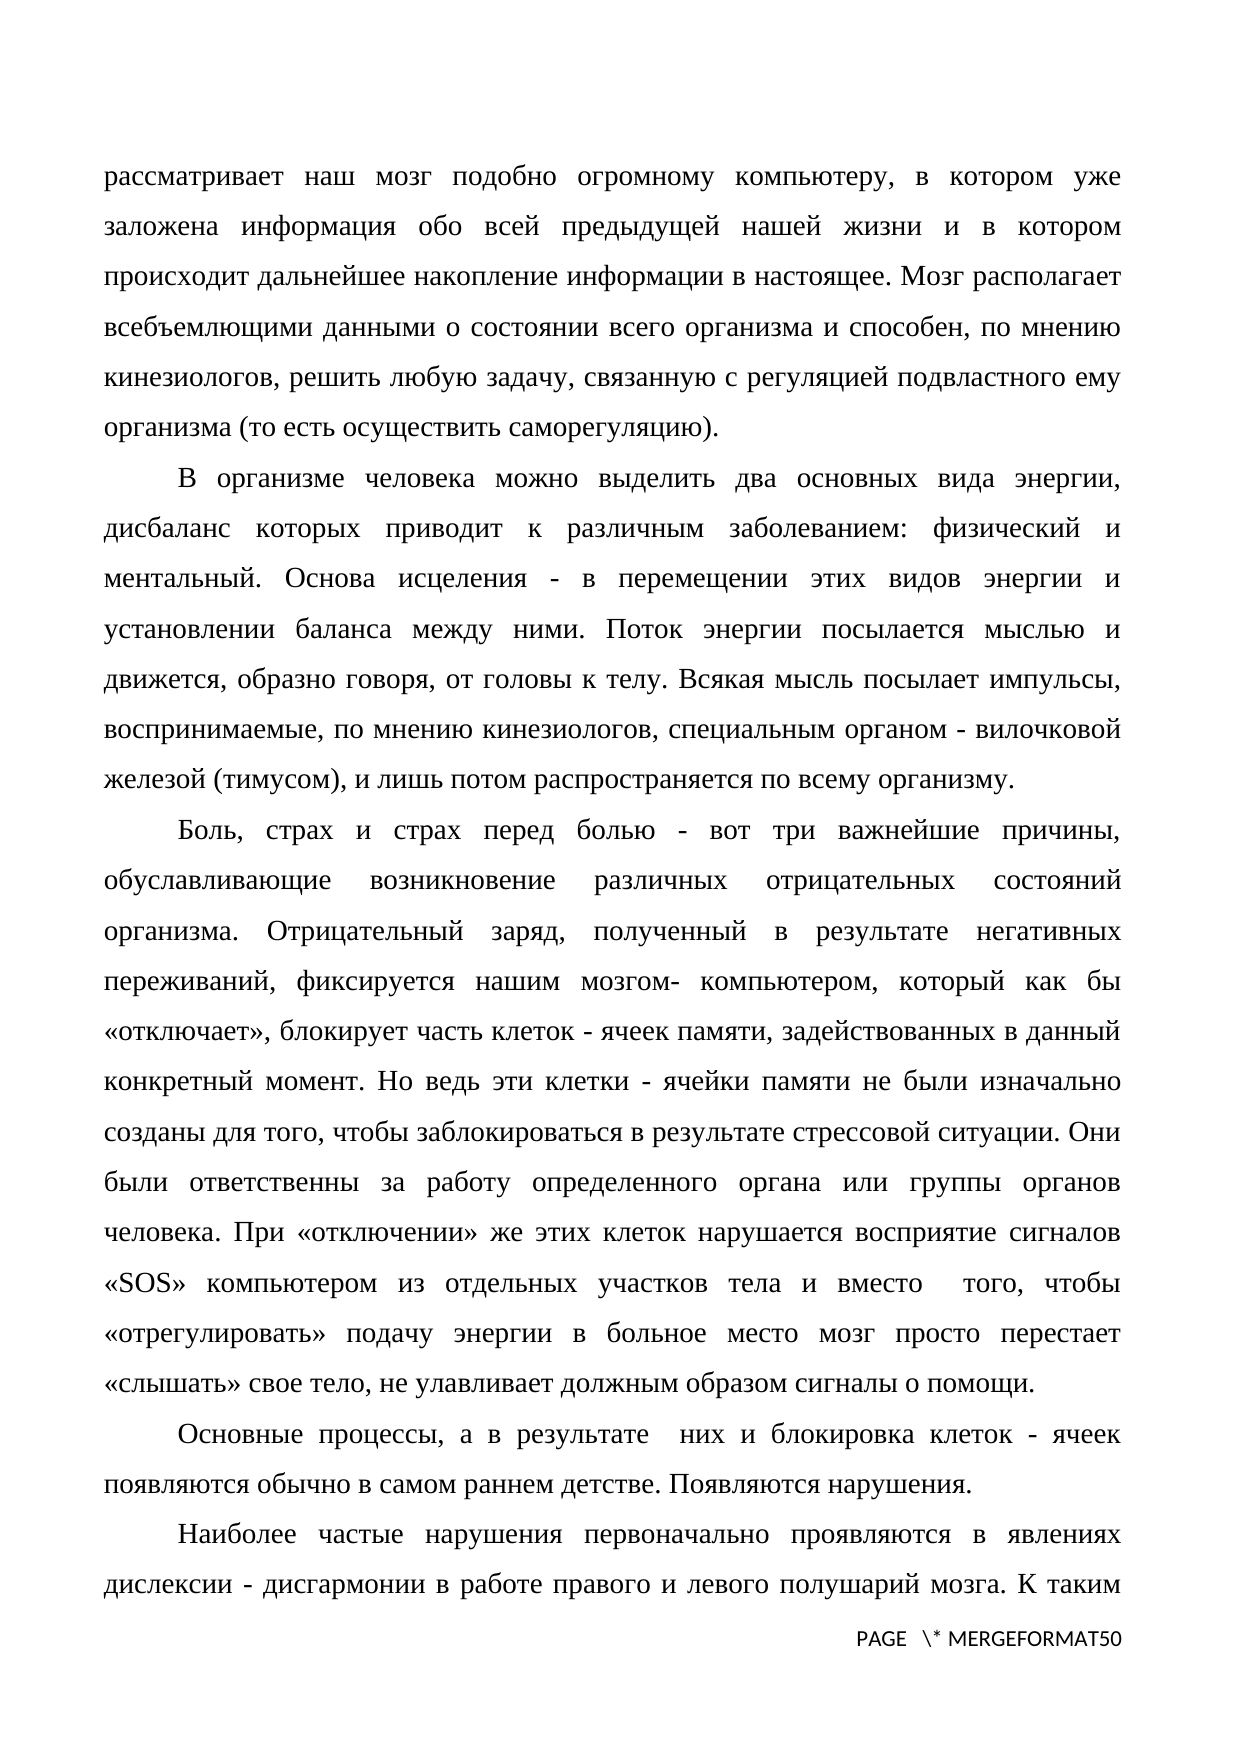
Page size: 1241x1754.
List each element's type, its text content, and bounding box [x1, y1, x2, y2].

text Основные процессы, а в результате них и блокировка клеток - ячеек появляются обычно в самом раннем детстве. Появляются нарушения. [103, 1416, 1122, 1499]
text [103, 1516, 1122, 1600]
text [103, 158, 1122, 443]
text Боль, страх и страх перед болью - вот три важнейшие причины, обуславливающие возникновение различных отрицательных состояний организма. Отрицательный заряд, полученный в результате негативных переживаний, фиксируется нашим мозгом- компьютером, который как бы «отключает», блокирует часть клеток - ячеек памяти, задействованных в данный конкретный момент. Но ведь эти клетки - ячейки памяти не были изначально созданы для того, чтобы заблокироваться в результате стрессовой ситуации. Они были ответственны за работу определенного органа или группы органов человека. При «отключении» же этих клеток нарушается восприятие сигналов «SOS» компьютером из отдельных участков тела и вместо того, чтобы «отрегулировать» подачу энергии в больное место мозг просто перестает «слышать» свое тело, не улавливает должным образом сигналы о помощи. [103, 812, 1122, 1399]
text В организме человека можно выделить два основных вида энергии, дисбаланс которых приводит к различным заболеванием: физический и ментальный. Основа исцеления - в перемещении этих видов энергии и установлении баланса между ними. Поток энергии посылается мыслью и движется, образно говоря, от головы к телу. Всякая мысль посылает импульсы, воспринимаемые, по мнению кинезиологов, специальным органом - вилочковой железой (тимусом), и лишь потом распространяется по всему организму. [103, 460, 1122, 795]
